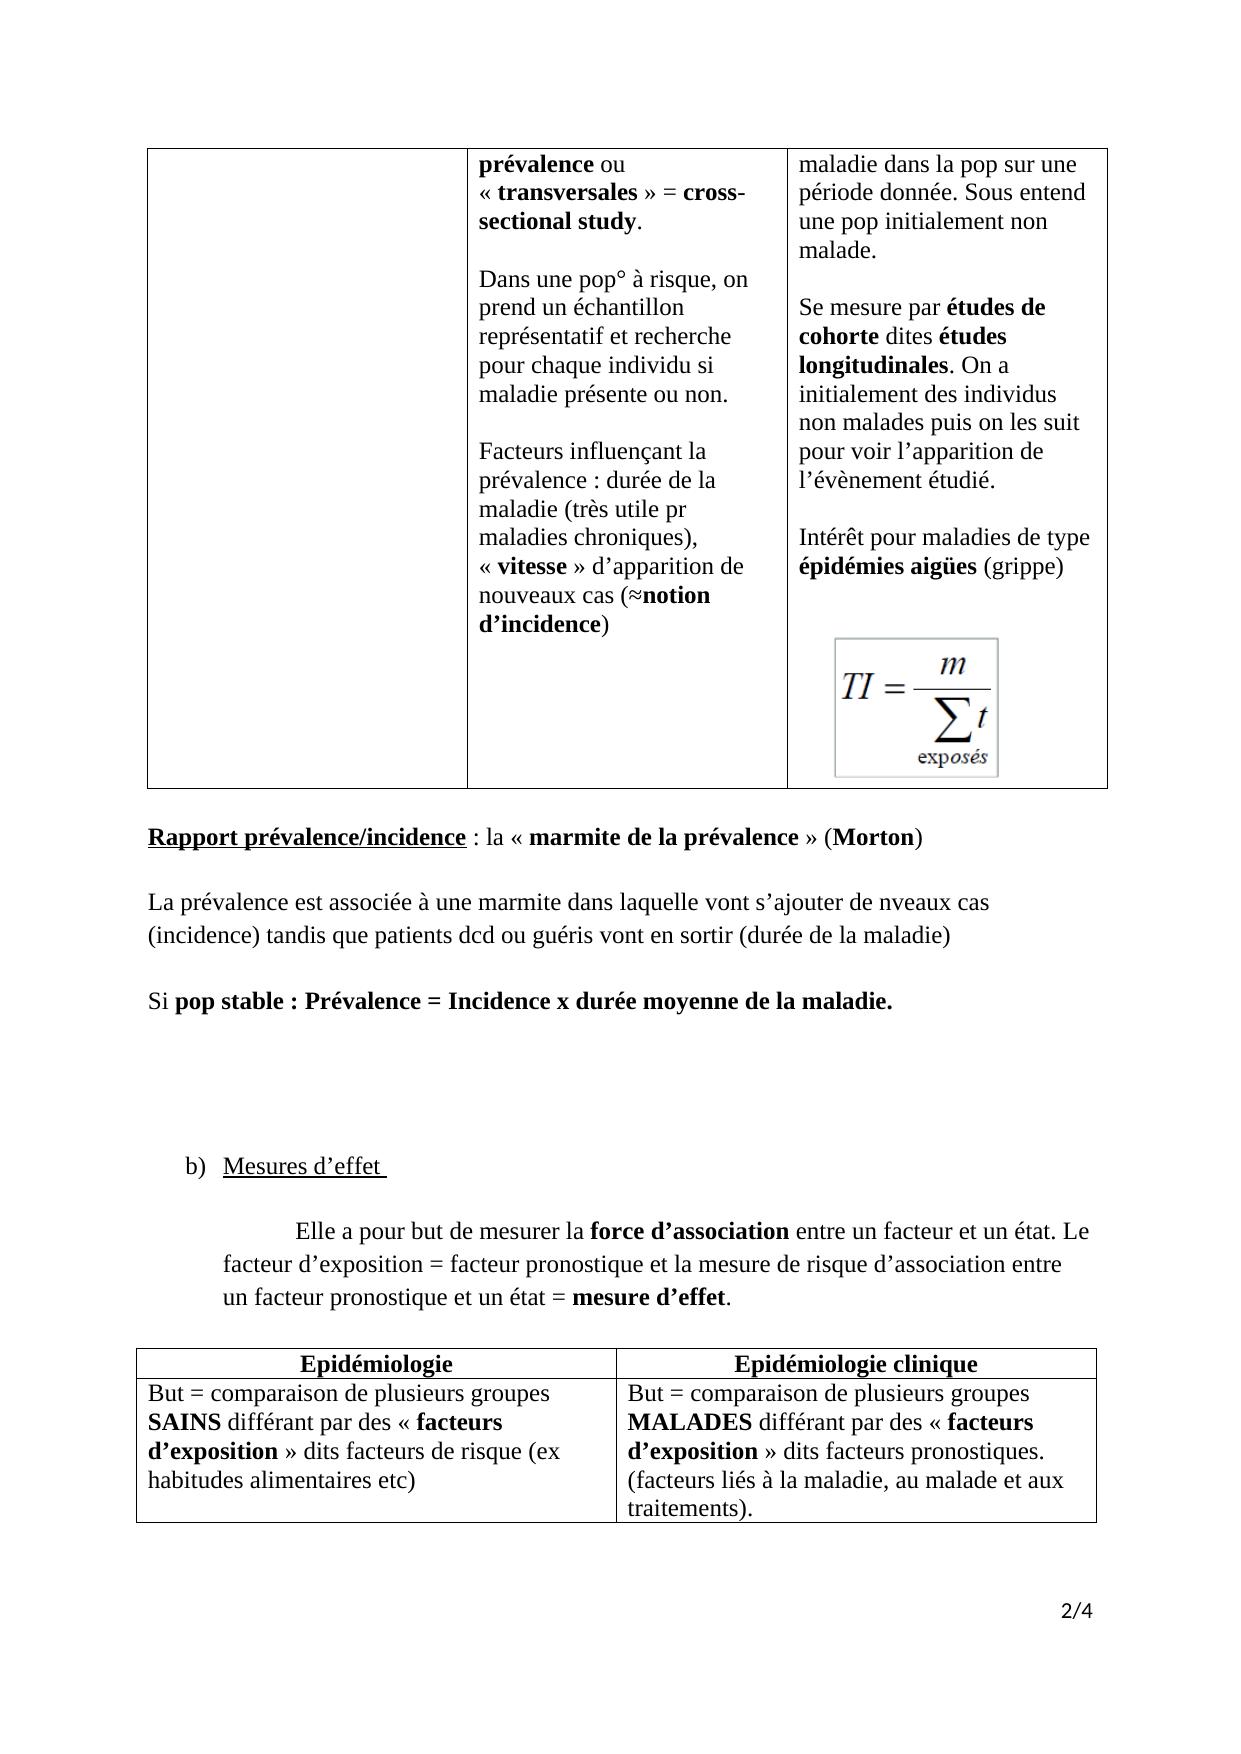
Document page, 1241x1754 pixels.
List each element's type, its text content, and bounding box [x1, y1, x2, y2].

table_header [148, 149, 467, 788]
table_header Epidémiologie [137, 1349, 616, 1377]
table_cell But = comparaison de plusieurs groupes SAINS différant par des « facteurs d’exposition » dits facteurs de risque (ex habitudes alimentaires etc) [137, 1379, 616, 1522]
picture [806, 632, 1031, 786]
list Mesures d’effet [185, 1151, 1093, 1180]
table_header Epidémiologie clinique [617, 1349, 1096, 1377]
text La prévalence est associée à une marmite dans laquelle vont s’ajouter de nveaux cas (incidence) tandis que patients dcd ou guéris vont en sortir (durée de la maladie) [148, 887, 1093, 949]
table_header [468, 149, 787, 788]
list Elle a pour but de mesurer la force d’association entre un facteur et un état. Le facteur d’exposition = facteur pronostique et la mesure de risque d’association entre un facteur pronostique et un état = mesure d’effet. [223, 1216, 1093, 1311]
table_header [788, 149, 1107, 788]
text Si pop stable : Prévalence = Incidence x durée moyenne de la maladie. [148, 986, 1093, 1015]
text Rapport prévalence/incidence : la « marmite de la prévalence » (Morton) [148, 822, 1093, 883]
table_cell But = comparaison de plusieurs groupes MALADES différant par des « facteurs d’exposition » dits facteurs pronostiques. (facteurs liés à la maladie, au malade et aux traitements). [617, 1379, 1096, 1522]
